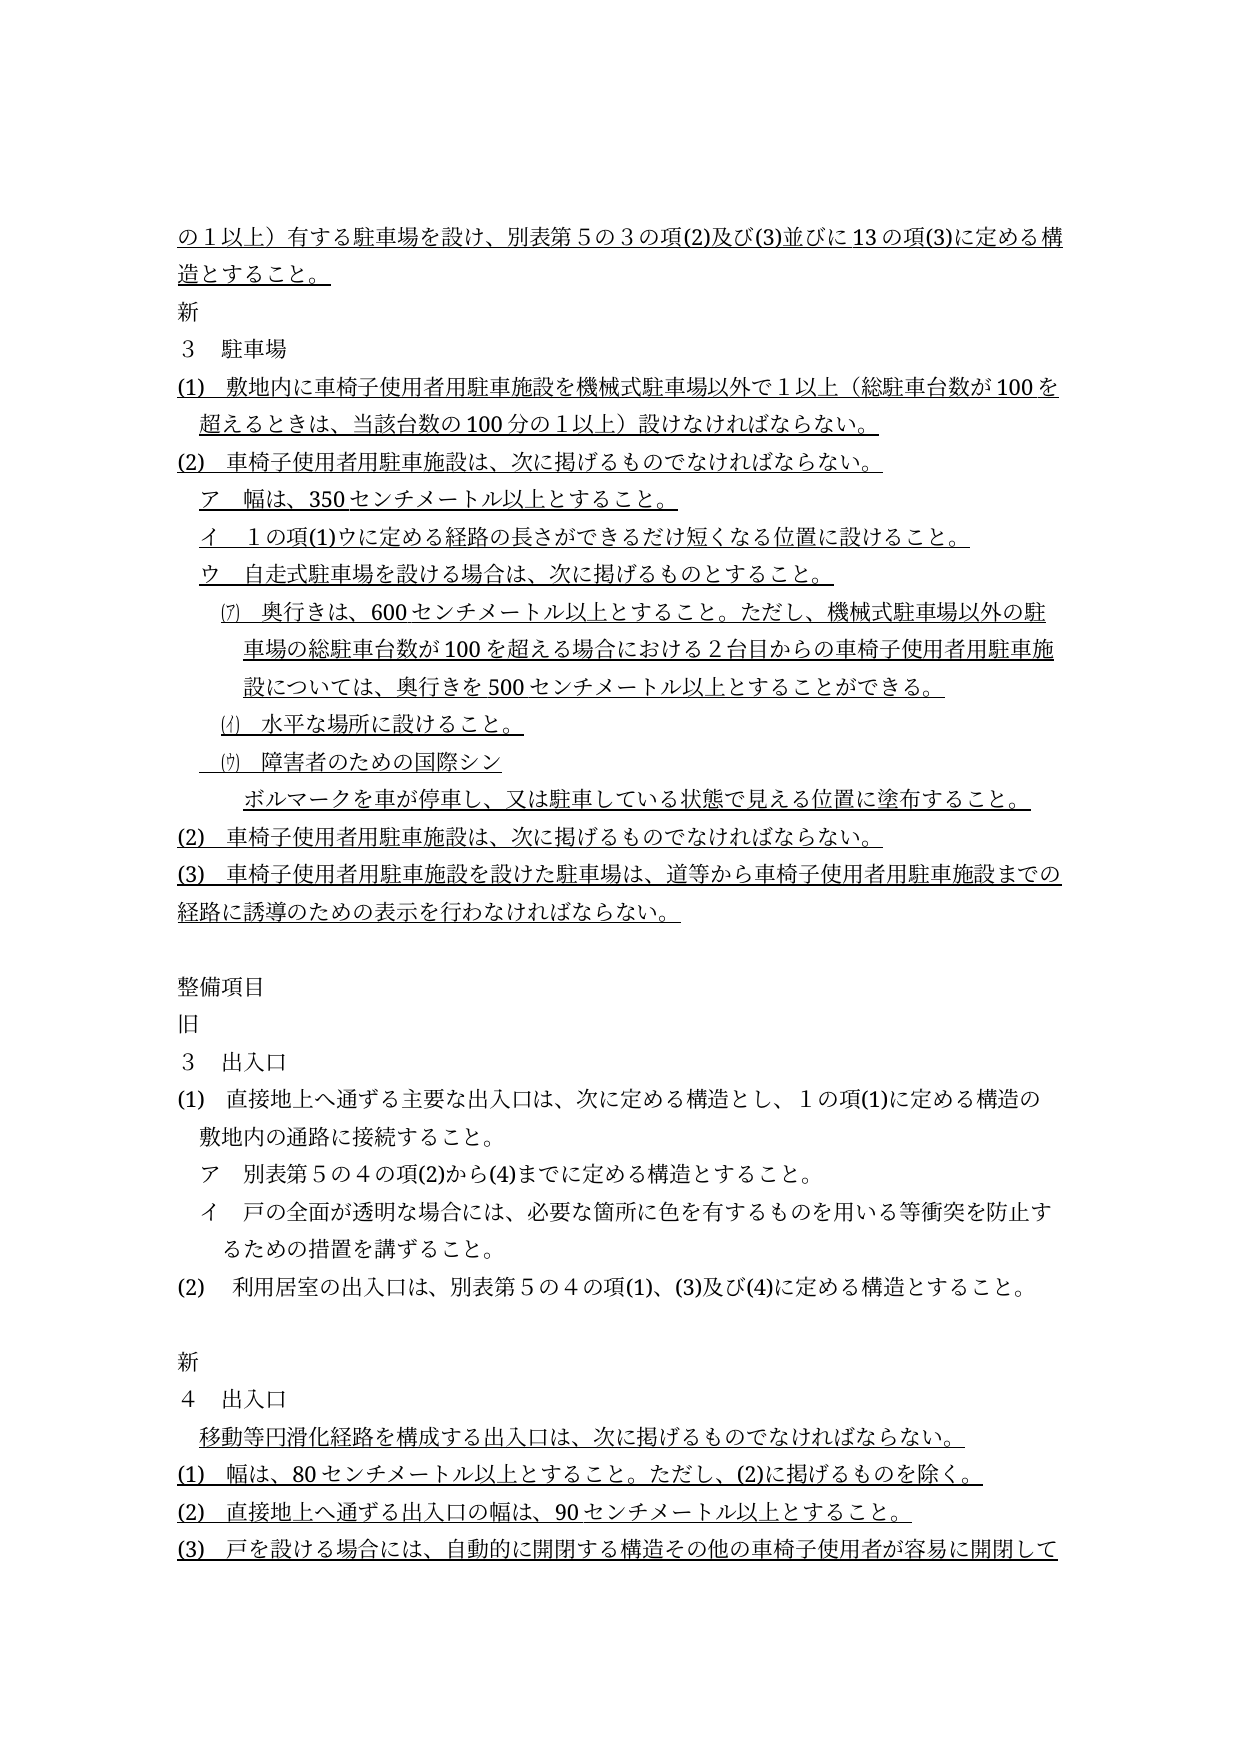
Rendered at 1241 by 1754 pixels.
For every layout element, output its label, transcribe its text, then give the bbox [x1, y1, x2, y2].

text ア 別表第５の４の項(2)から(4)までに定める構造とすること。 [199, 1154, 1063, 1192]
text (ウ) 障害者のための国際シン [199, 742, 1063, 779]
text イ 戸の全面が透明な場合には、必要な箇所に色を有するものを用いる等衝突を防止するための措置を講ずること。 [199, 1192, 1063, 1267]
text ア 幅は、350センチメートル以上とすること。 [199, 479, 1063, 517]
text 移動等円滑化経路を構成する出入口は、次に掲げるものでなければならない。 [177, 1417, 1063, 1454]
text 整備項目 [177, 967, 1063, 1004]
text (2) 車椅子使用者用駐車施設は、次に掲げるものでなければならない。 [177, 817, 1063, 854]
text (2) 車椅子使用者用駐車施設は、次に掲げるものでなければならない。 [177, 442, 1063, 479]
text イ １の項(1)ウに定める経路の長さができるだけ短くなる位置に設けること。 [199, 517, 1063, 554]
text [177, 217, 1063, 247]
text 新 [177, 292, 1063, 329]
text ３ 出入口 [177, 1042, 1063, 1079]
text (3) 車椅子使用者用駐車施設を設けた駐車場は、道等から車椅子使用者用駐車施設までの経路に誘導のための表示を行わなければならない。 [177, 854, 1063, 929]
text ４ 出入口 [177, 1379, 1063, 1417]
text 新 [177, 1342, 1063, 1379]
text ボルマークを車が停車し、又は駐車している状態で見える位置に塗布すること。 [243, 779, 1063, 817]
text (2) 直接地上へ通ずる出入口の幅は、90センチメートル以上とすること。 [177, 1492, 1063, 1529]
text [177, 248, 1063, 292]
text (1) 幅は、80センチメートル以上とすること。ただし、(2)に掲げるものを除く。 [177, 1454, 1063, 1492]
text (ア) 奥行きは、600センチメートル以上とすること。ただし、機械式駐車場以外の駐車場の総駐車台数が100を超える場合における２台目からの車椅子使用者用駐車施設については、奥行きを500センチメートル以上とすることができる。 [221, 592, 1063, 704]
text ３ 駐車場 [177, 329, 1063, 367]
text 旧 [177, 1004, 1063, 1042]
text (1) 敷地内に車椅子使用者用駐車施設を機械式駐車場以外で１以上（総駐車台数が100を超えるときは、当該台数の100分の１以上）設けなければならない。 [177, 367, 1063, 442]
text (1) 直接地上へ通ずる主要な出入口は、次に定める構造とし、１の項(1)に定める構造の敷地内の通路に接続すること。 [177, 1079, 1063, 1154]
text ウ 自走式駐車場を設ける場合は、次に掲げるものとすること。 [199, 554, 1063, 592]
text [177, 1529, 1063, 1567]
text (イ) 水平な場所に設けること。 [221, 704, 1063, 742]
list 利用居室の出入口は、別表第５の４の項(1)、(3)及び(4)に定める構造とすること。 [177, 1267, 1063, 1304]
